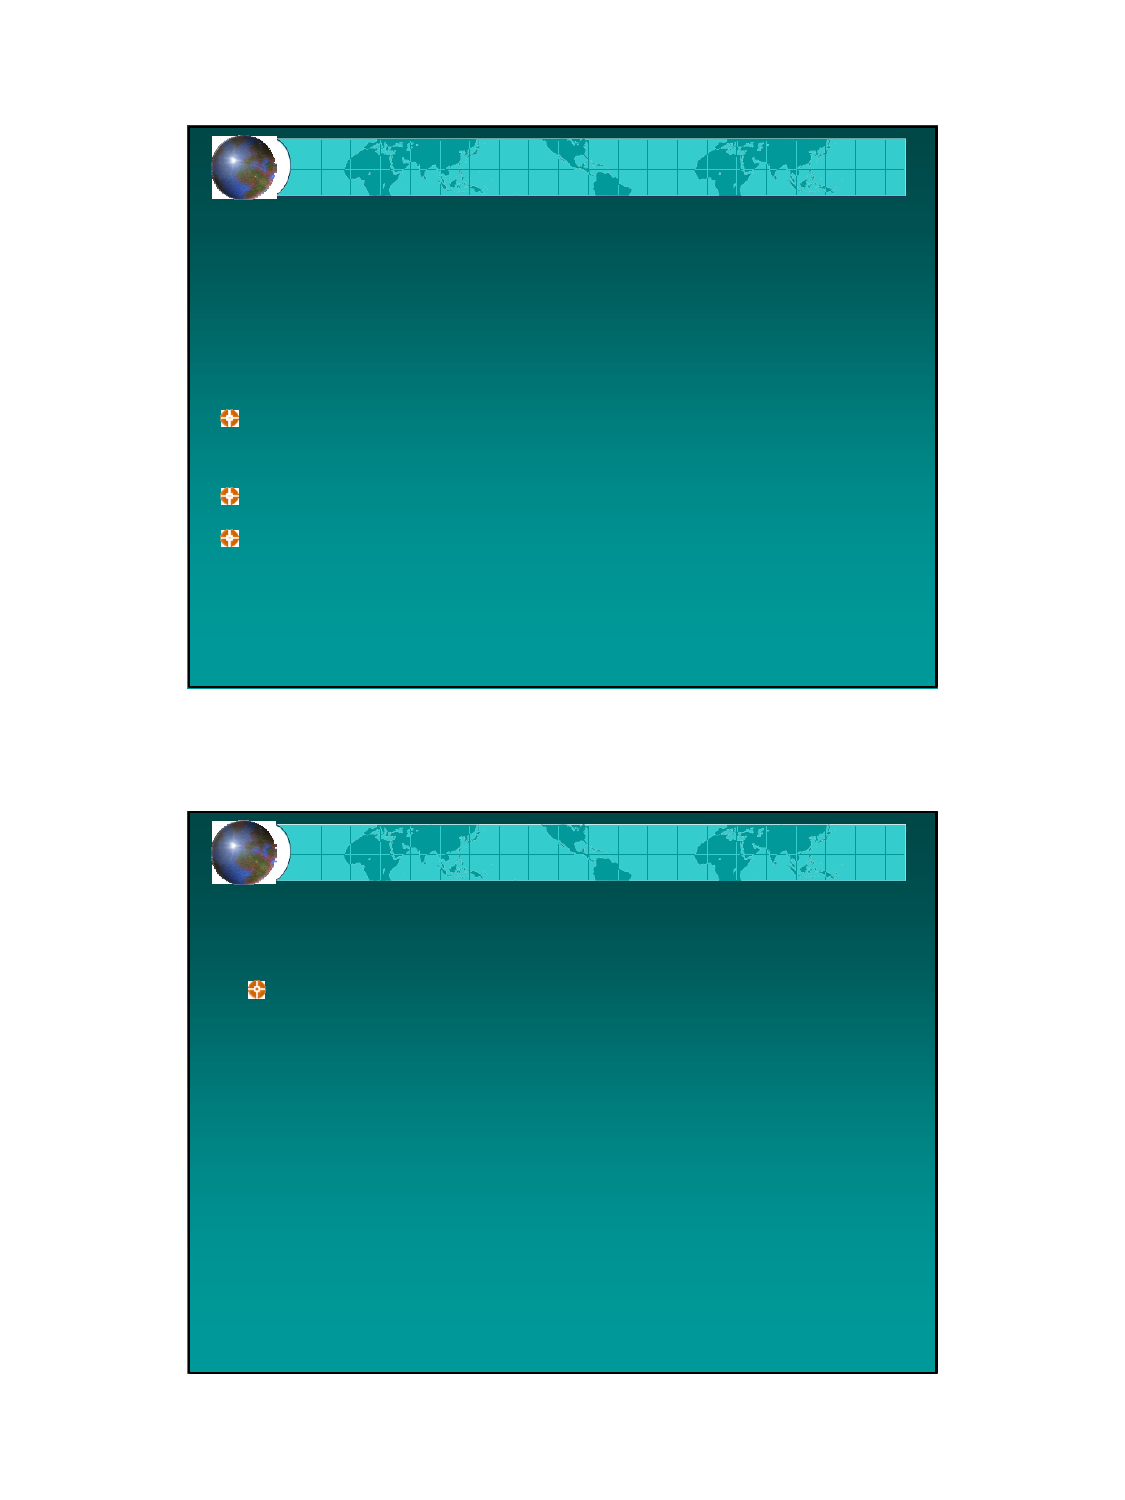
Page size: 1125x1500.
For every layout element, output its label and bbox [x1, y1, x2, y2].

picture [190, 128, 935, 686]
picture [190, 813, 935, 1372]
picture [187, 125, 938, 689]
